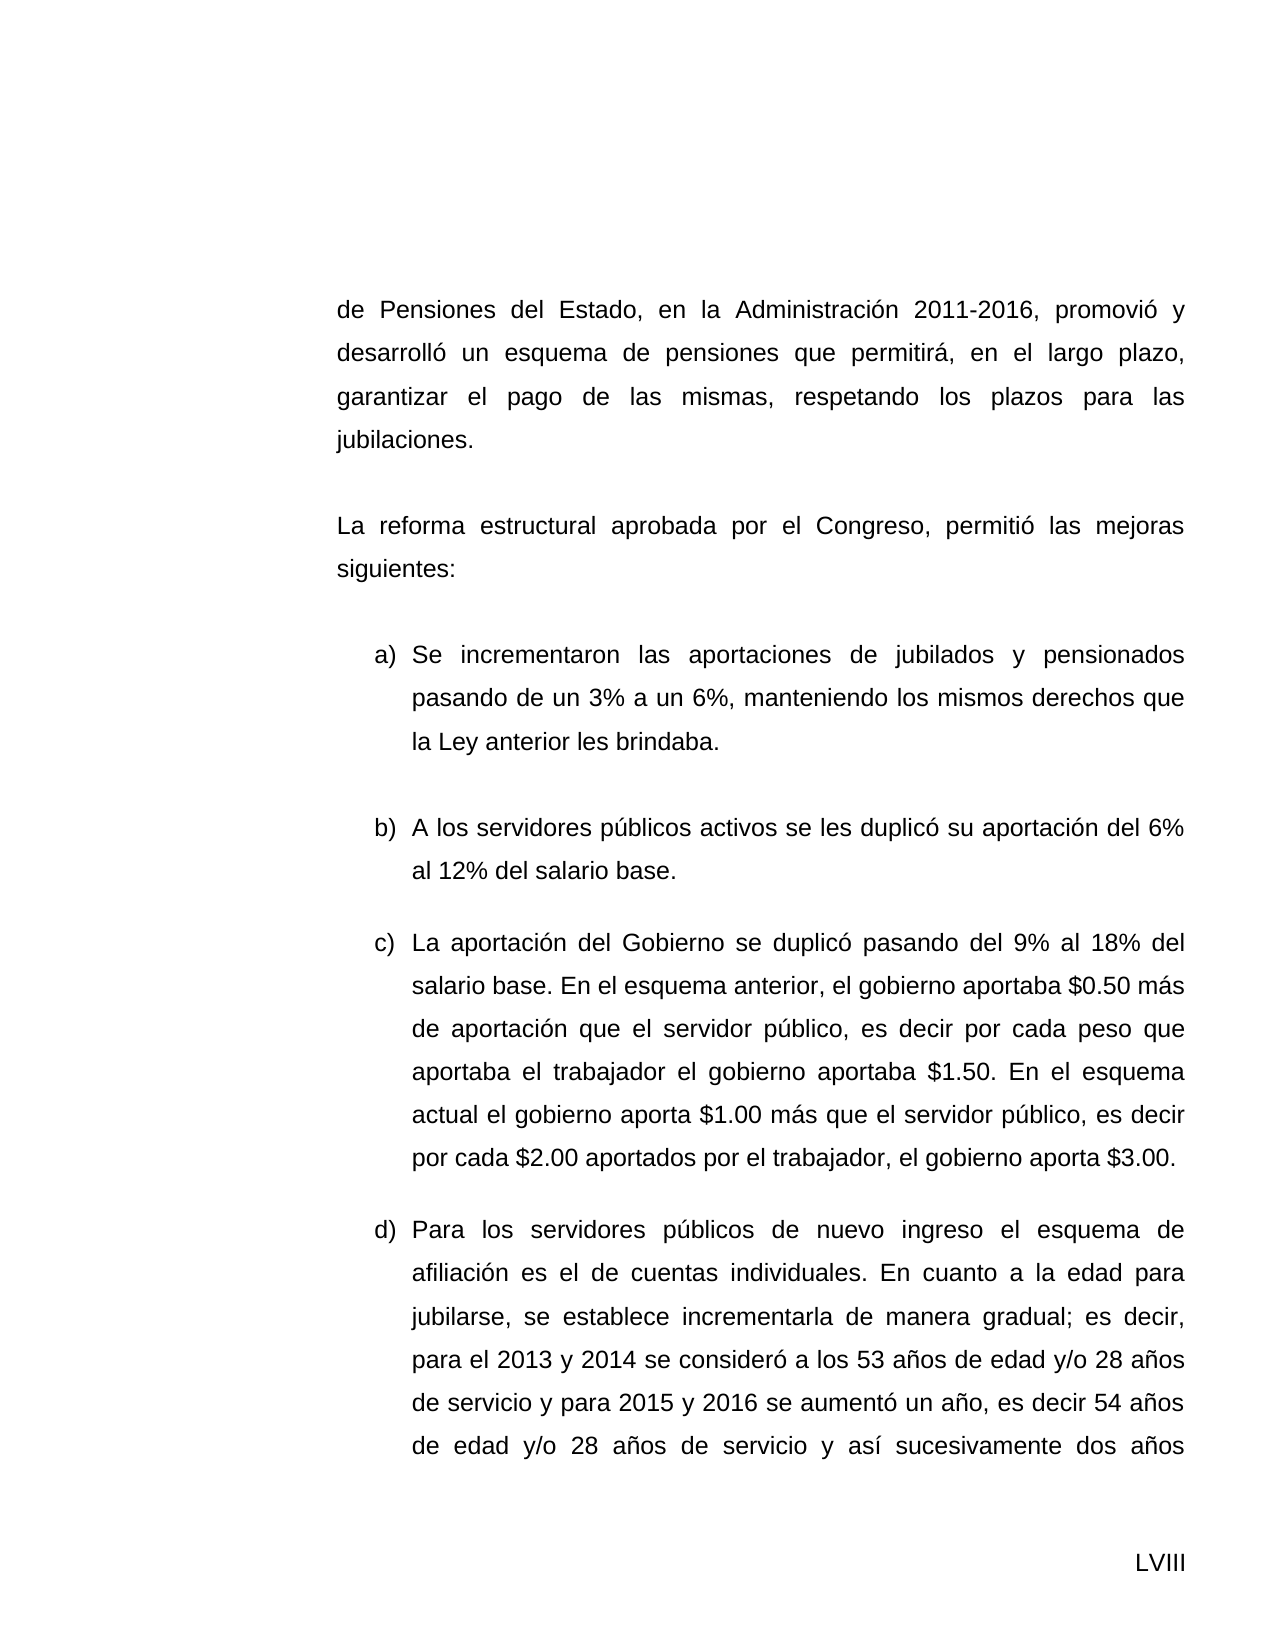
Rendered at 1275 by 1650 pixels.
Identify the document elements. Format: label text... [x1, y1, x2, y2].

list La aportación del Gobierno se duplicó pasando del 9% al 18% del salario base. En el esquema anterior, el gobierno aportaba $0.50 más de aportación que el servidor público, es decir por cada peso que aportaba el trabajador el gobierno aportaba $1.50. En el esquema actual el gobierno aporta $1.00 más que el servidor público, es decir por cada $2.00 aportados por el trabajador, el gobierno aporta $3.00. [374, 928, 1186, 1172]
list A los servidores públicos activos se les duplicó su aportación del 6% al 12% del salario base. [374, 813, 1186, 885]
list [374, 1215, 1186, 1460]
text La reforma estructural aprobada por el Congreso, permitió las mejoras siguientes: [337, 511, 1186, 583]
list Se incrementaron las aportaciones de jubilados y pensionados pasando de un 3% a un 6%, manteniendo los mismos derechos que la Ley anterior les brindaba. [374, 640, 1186, 755]
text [337, 295, 1186, 453]
